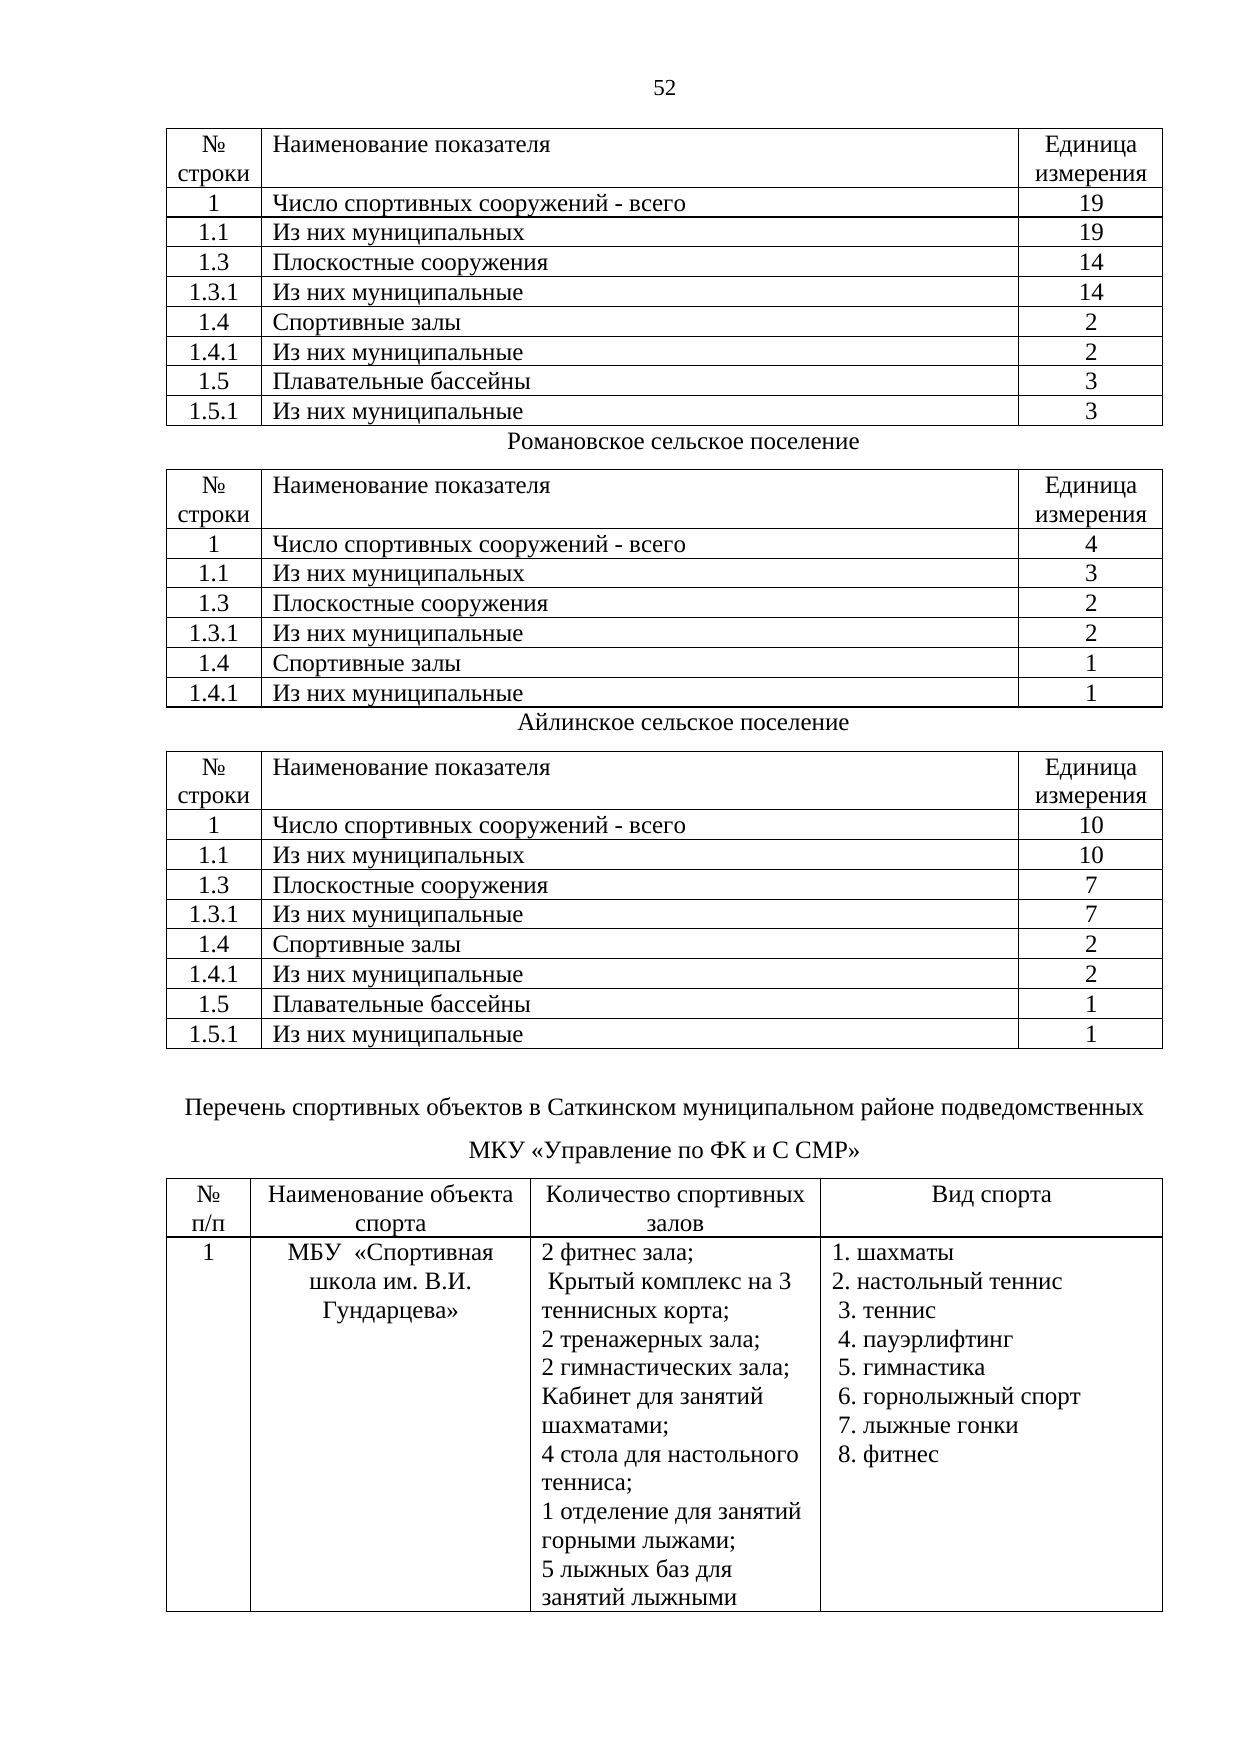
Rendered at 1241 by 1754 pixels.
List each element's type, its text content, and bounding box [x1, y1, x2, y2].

table_header Единица измерения [1019, 470, 1162, 528]
table_cell 1 [167, 1238, 250, 1611]
table_cell 7 [1019, 900, 1162, 928]
table_cell 7 [1019, 870, 1162, 898]
table_cell Спортивные залы [262, 648, 1018, 677]
table_cell 1.4.1 [167, 959, 261, 988]
table_cell 2 [1019, 959, 1162, 988]
table_header № строки [167, 470, 261, 528]
table_cell Из них муниципальные [262, 1019, 1018, 1047]
table_header № п/п [167, 1179, 250, 1236]
table_cell Число спортивных сооружений - всего [262, 810, 1018, 839]
table_cell 1.4 [167, 307, 261, 336]
table_cell Плавательные бассейны [262, 989, 1018, 1018]
table_cell Из них муниципальные [262, 678, 1018, 706]
table_cell 19 [1019, 218, 1162, 246]
table_cell 2 [1019, 307, 1162, 336]
table_cell 1 [1019, 1019, 1162, 1047]
table_cell 1.4 [167, 929, 261, 958]
table_cell 2 [1019, 929, 1162, 958]
table_cell 3 [1019, 559, 1162, 587]
table_cell 2 [1019, 618, 1162, 647]
table_cell 1.3 [167, 870, 261, 898]
table_cell 1.3.1 [167, 618, 261, 647]
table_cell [531, 1238, 820, 1611]
table_cell Плоскостные сооружения [262, 870, 1018, 898]
table_cell 1 [1019, 678, 1162, 706]
table_cell Плоскостные сооружения [262, 588, 1018, 617]
table_cell Из них муниципальных [262, 218, 1018, 246]
table_cell 1.3.1 [167, 277, 261, 306]
table_header Наименование показателя [262, 752, 1018, 809]
table_cell Из них муниципальные [262, 396, 1018, 425]
table_cell 14 [1019, 277, 1162, 306]
table_cell Число спортивных сооружений - всего [262, 188, 1018, 216]
table_cell Из них муниципальные [262, 618, 1018, 647]
table_cell 1.5.1 [167, 396, 261, 425]
text Айлинское сельское поселение [215, 708, 1152, 736]
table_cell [251, 1238, 530, 1611]
table_cell Число спортивных сооружений - всего [262, 529, 1018, 557]
table_cell 1.4.1 [167, 337, 261, 365]
table_cell 1.3 [167, 247, 261, 276]
table_cell 10 [1019, 810, 1162, 839]
table_cell 2 [1019, 337, 1162, 365]
table_cell Спортивные залы [262, 307, 1018, 336]
table_cell 1 [1019, 989, 1162, 1018]
table_cell 19 [1019, 188, 1162, 216]
table_cell 1.3.1 [167, 900, 261, 928]
table_cell 4 [1019, 529, 1162, 557]
table_cell 1.3 [167, 588, 261, 617]
table_header Наименование показателя [262, 129, 1018, 187]
table_cell 1 [167, 529, 261, 557]
table_cell Из них муниципальных [262, 840, 1018, 869]
table_cell 1.5.1 [167, 1019, 261, 1047]
table_cell Из них муниципальных [262, 559, 1018, 587]
table_cell Из них муниципальные [262, 277, 1018, 306]
table_cell 2 [1019, 588, 1162, 617]
table_header № строки [167, 129, 261, 187]
table_cell 1.5 [167, 989, 261, 1018]
text Романовское сельское поселение [215, 426, 1152, 455]
table_cell 3 [1019, 396, 1162, 425]
table_cell 1.1 [167, 559, 261, 587]
table_header Единица измерения [1019, 752, 1162, 809]
table_cell 1.5 [167, 366, 261, 395]
table_cell 1.4.1 [167, 678, 261, 706]
table_header Наименование объекта спорта [251, 1179, 530, 1236]
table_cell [821, 1238, 1162, 1611]
table_cell Спортивные залы [262, 929, 1018, 958]
text Перечень спортивных объектов в Саткинском муниципальном районе подведомственных МКУ «Управление по ФК и С СМР» [177, 1092, 1152, 1163]
table_cell 1 [167, 810, 261, 839]
table_cell Плоскостные сооружения [262, 247, 1018, 276]
table_cell Из них муниципальные [262, 959, 1018, 988]
table_cell 10 [1019, 840, 1162, 869]
table_cell 1 [1019, 648, 1162, 677]
table_cell 1.1 [167, 218, 261, 246]
table_cell 3 [1019, 366, 1162, 395]
table_cell Плавательные бассейны [262, 366, 1018, 395]
table_cell Из них муниципальные [262, 900, 1018, 928]
table_cell 1.1 [167, 840, 261, 869]
table_cell 1.4 [167, 648, 261, 677]
table_header Наименование показателя [262, 470, 1018, 528]
table_header Единица измерения [1019, 129, 1162, 187]
table_header № строки [167, 752, 261, 809]
table_cell 1 [167, 188, 261, 216]
table_cell Из них муниципальные [262, 337, 1018, 365]
table_header Количество спортивных залов [531, 1179, 820, 1236]
table_cell 14 [1019, 247, 1162, 276]
table_header Вид спорта [821, 1179, 1162, 1236]
